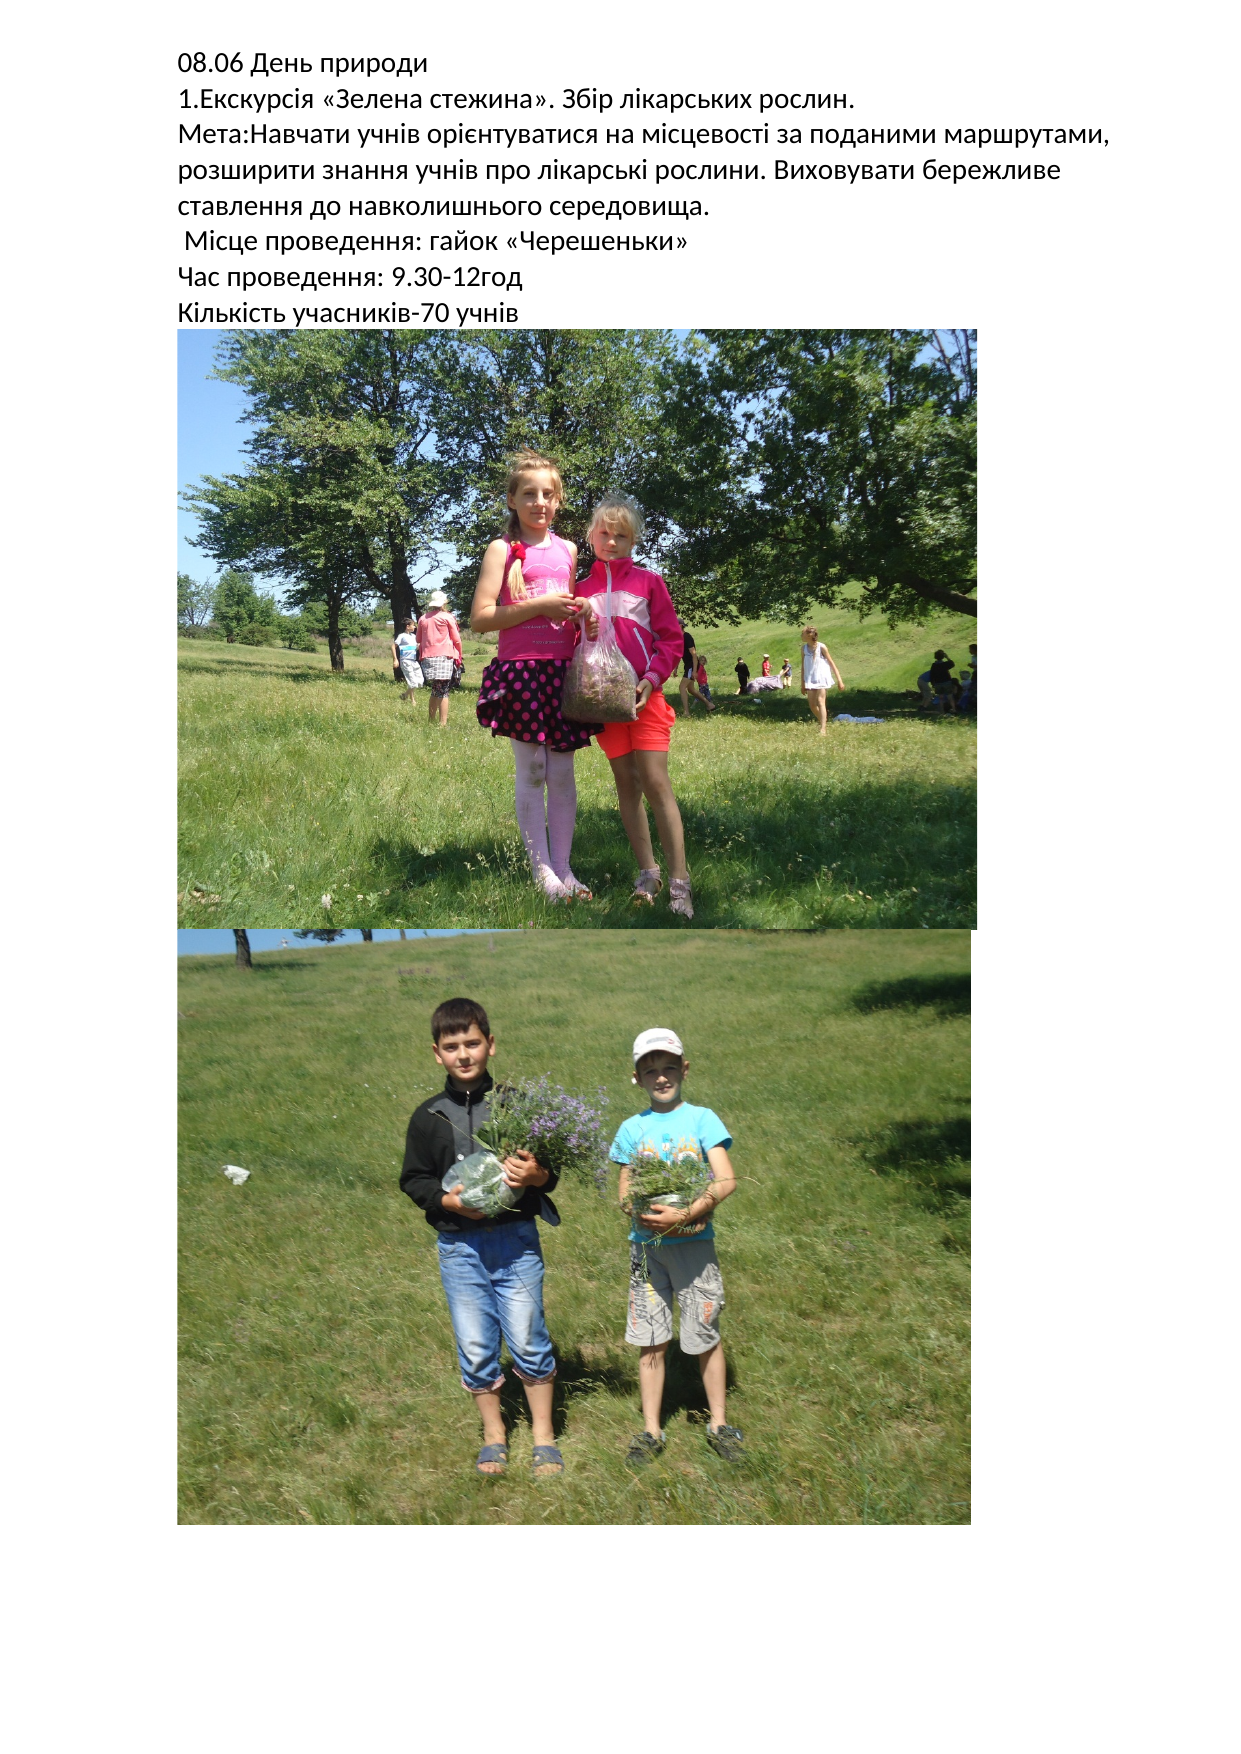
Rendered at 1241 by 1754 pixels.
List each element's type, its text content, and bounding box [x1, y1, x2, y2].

text Місце проведення: гайок «Черешеньки» [177, 222, 1152, 258]
text 1.Екскурсія «Зелена стежина». Збір лікарських рослин. [177, 80, 1152, 116]
text Час проведення: 9.30-12год [177, 258, 1152, 294]
text 08.06 День природи [177, 44, 1152, 80]
text Мета:Навчати учнів орієнтуватися на місцевості за поданими маршрутами, розширити знання учнів про лікарські рослини. Виховувати бережливе ставлення до навколишнього середовища. [177, 116, 1152, 222]
picture [177, 329, 978, 1525]
